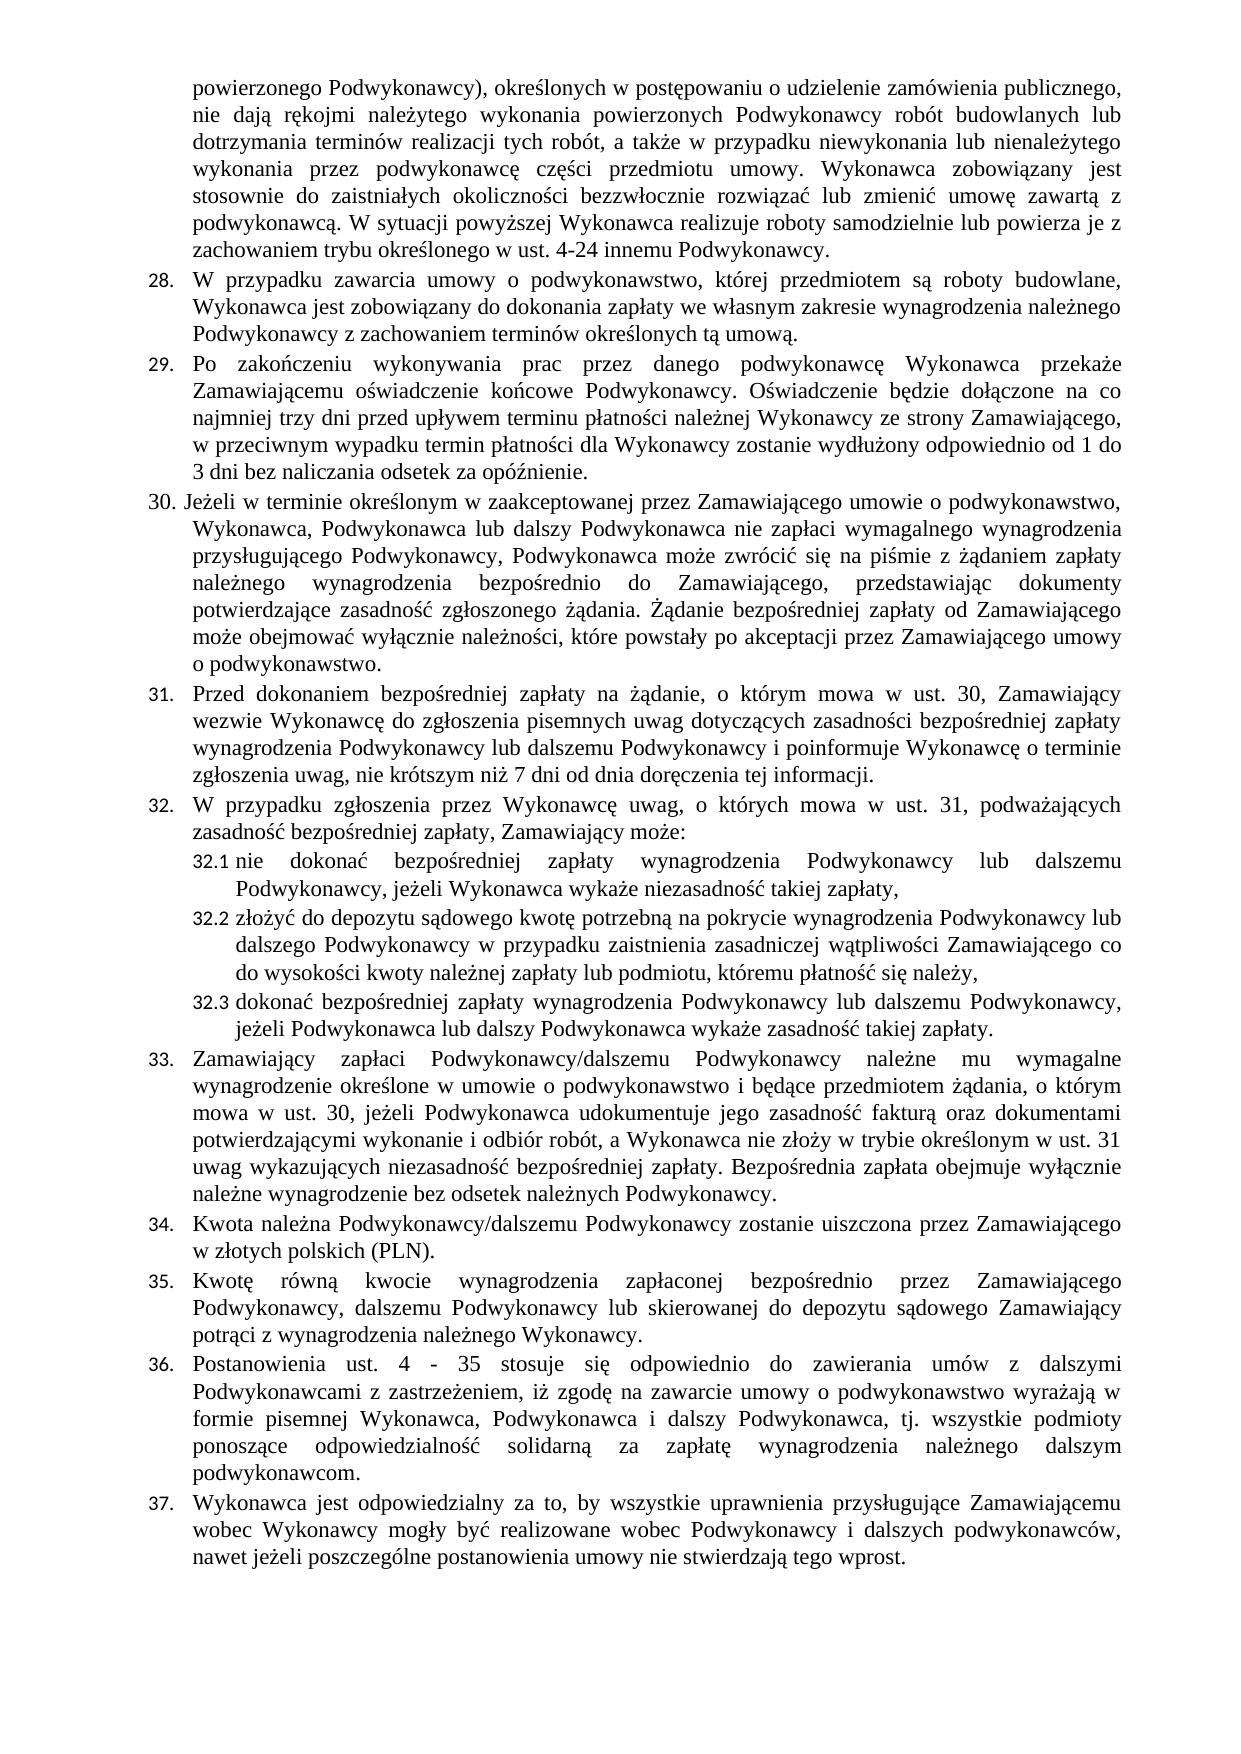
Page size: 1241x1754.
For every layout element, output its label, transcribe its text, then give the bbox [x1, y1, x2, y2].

text 30. Jeżeli w terminie określonym w zaakceptowanej przez Zamawiającego umowie o podwykonawstwo, Wykonawca, Podwykonawca lub dalszy Podwykonawca nie zapłaci wymagalnego wynagrodzenia przysługującego Podwykonawcy, Podwykonawca może zwrócić się na piśmie z żądaniem zapłaty należnego wynagrodzenia bezpośrednio do Zamawiającego, przedstawiając dokumenty potwierdzające zasadność zgłoszonego żądania. Żądanie bezpośredniej zapłaty od Zamawiającego może obejmować wyłącznie należności, które powstały po akceptacji przez Zamawiającego umowy o podwykonawstwo. [148, 488, 1123, 677]
list złożyć do depozytu sądowego kwotę potrzebną na pokrycie wynagrodzenia Podwykonawcy lub dalszego Podwykonawcy w przypadku zaistnienia zasadniczej wątpliwości Zamawiającego co do wysokości kwoty należnej zapłaty lub podmiotu, któremu płatność się należy, [192, 904, 1123, 985]
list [148, 74, 1123, 263]
list Postanowienia ust. 4 - 35 stosuje się odpowiednio do zawierania umów z dalszymi Podwykonawcami z zastrzeżeniem, iż zgodę na zawarcie umowy o podwykonawstwo wyrażają w formie pisemnej Wykonawca, Podwykonawca i dalszy Podwykonawca, tj. wszystkie podmioty ponoszące odpowiedzialność solidarną za zapłatę wynagrodzenia należnego dalszym podwykonawcom. [148, 1351, 1123, 1485]
list Wykonawca jest odpowiedzialny za to, by wszystkie uprawnienia przysługujące Zamawiającemu wobec Wykonawcy mogły być realizowane wobec Podwykonawcy i dalszych podwykonawców, nawet jeżeli poszczególne postanowienia umowy nie stwierdzają tego wprost. [148, 1488, 1123, 1569]
list W przypadku zgłoszenia przez Wykonawcę uwag, o których mowa w ust. 31, podważających zasadność bezpośredniej zapłaty, Zamawiający może: [148, 791, 1123, 844]
list Kwota należna Podwykonawcy/dalszemu Podwykonawcy zostanie uiszczona przez Zamawiającego w złotych polskich (PLN). [148, 1210, 1123, 1263]
list W przypadku zawarcia umowy o podwykonawstwo, której przedmiotem są roboty budowlane, Wykonawca jest zobowiązany do dokonania zapłaty we własnym zakresie wynagrodzenia należnego Podwykonawcy z zachowaniem terminów określonych tą umową. [148, 266, 1123, 347]
list Zamawiający zapłaci Podwykonawcy/dalszemu Podwykonawcy należne mu wymagalne wynagrodzenie określone w umowie o podwykonawstwo i będące przedmiotem żądania, o którym mowa w ust. 30, jeżeli Podwykonawca udokumentuje jego zasadność fakturą oraz dokumentami potwierdzającymi wykonanie i odbiór robót, a Wykonawca nie złoży w trybie określonym w ust. 31 uwag wykazujących niezasadność bezpośredniej zapłaty. Bezpośrednia zapłata obejmuje wyłącznie należne wynagrodzenie bez odsetek należnych Podwykonawcy. [148, 1045, 1123, 1207]
list nie dokonać bezpośredniej zapłaty wynagrodzenia Podwykonawcy lub dalszemu Podwykonawcy, jeżeli Wykonawca wykaże niezasadność takiej zapłaty, [192, 847, 1123, 901]
list Po zakończeniu wykonywania prac przez danego podwykonawcę Wykonawca przekaże Zamawiającemu oświadczenie końcowe Podwykonawcy. Oświadczenie będzie dołączone na co najmniej trzy dni przed upływem terminu płatności należnej Wykonawcy ze strony Zamawiającego, w przeciwnym wypadku termin płatności dla Wykonawcy zostanie wydłużony odpowiednio od 1 do 3 dni bez naliczania odsetek za opóźnienie. [148, 350, 1123, 484]
list Przed dokonaniem bezpośredniej zapłaty na żądanie, o którym mowa w ust. 30, Zamawiający wezwie Wykonawcę do zgłoszenia pisemnych uwag dotyczących zasadności bezpośredniej zapłaty wynagrodzenia Podwykonawcy lub dalszemu Podwykonawcy i poinformuje Wykonawcę o terminie zgłoszenia uwag, nie krótszym niż 7 dni od dnia doręczenia tej informacji. [148, 680, 1123, 787]
list dokonać bezpośredniej zapłaty wynagrodzenia Podwykonawcy lub dalszemu Podwykonawcy, jeżeli Podwykonawca lub dalszy Podwykonawca wykaże zasadność takiej zapłaty. [192, 988, 1123, 1042]
list Kwotę równą kwocie wynagrodzenia zapłaconej bezpośrednio przez Zamawiającego Podwykonawcy, dalszemu Podwykonawcy lub skierowanej do depozytu sądowego Zamawiający potrąci z wynagrodzenia należnego Wykonawcy. [148, 1267, 1123, 1347]
